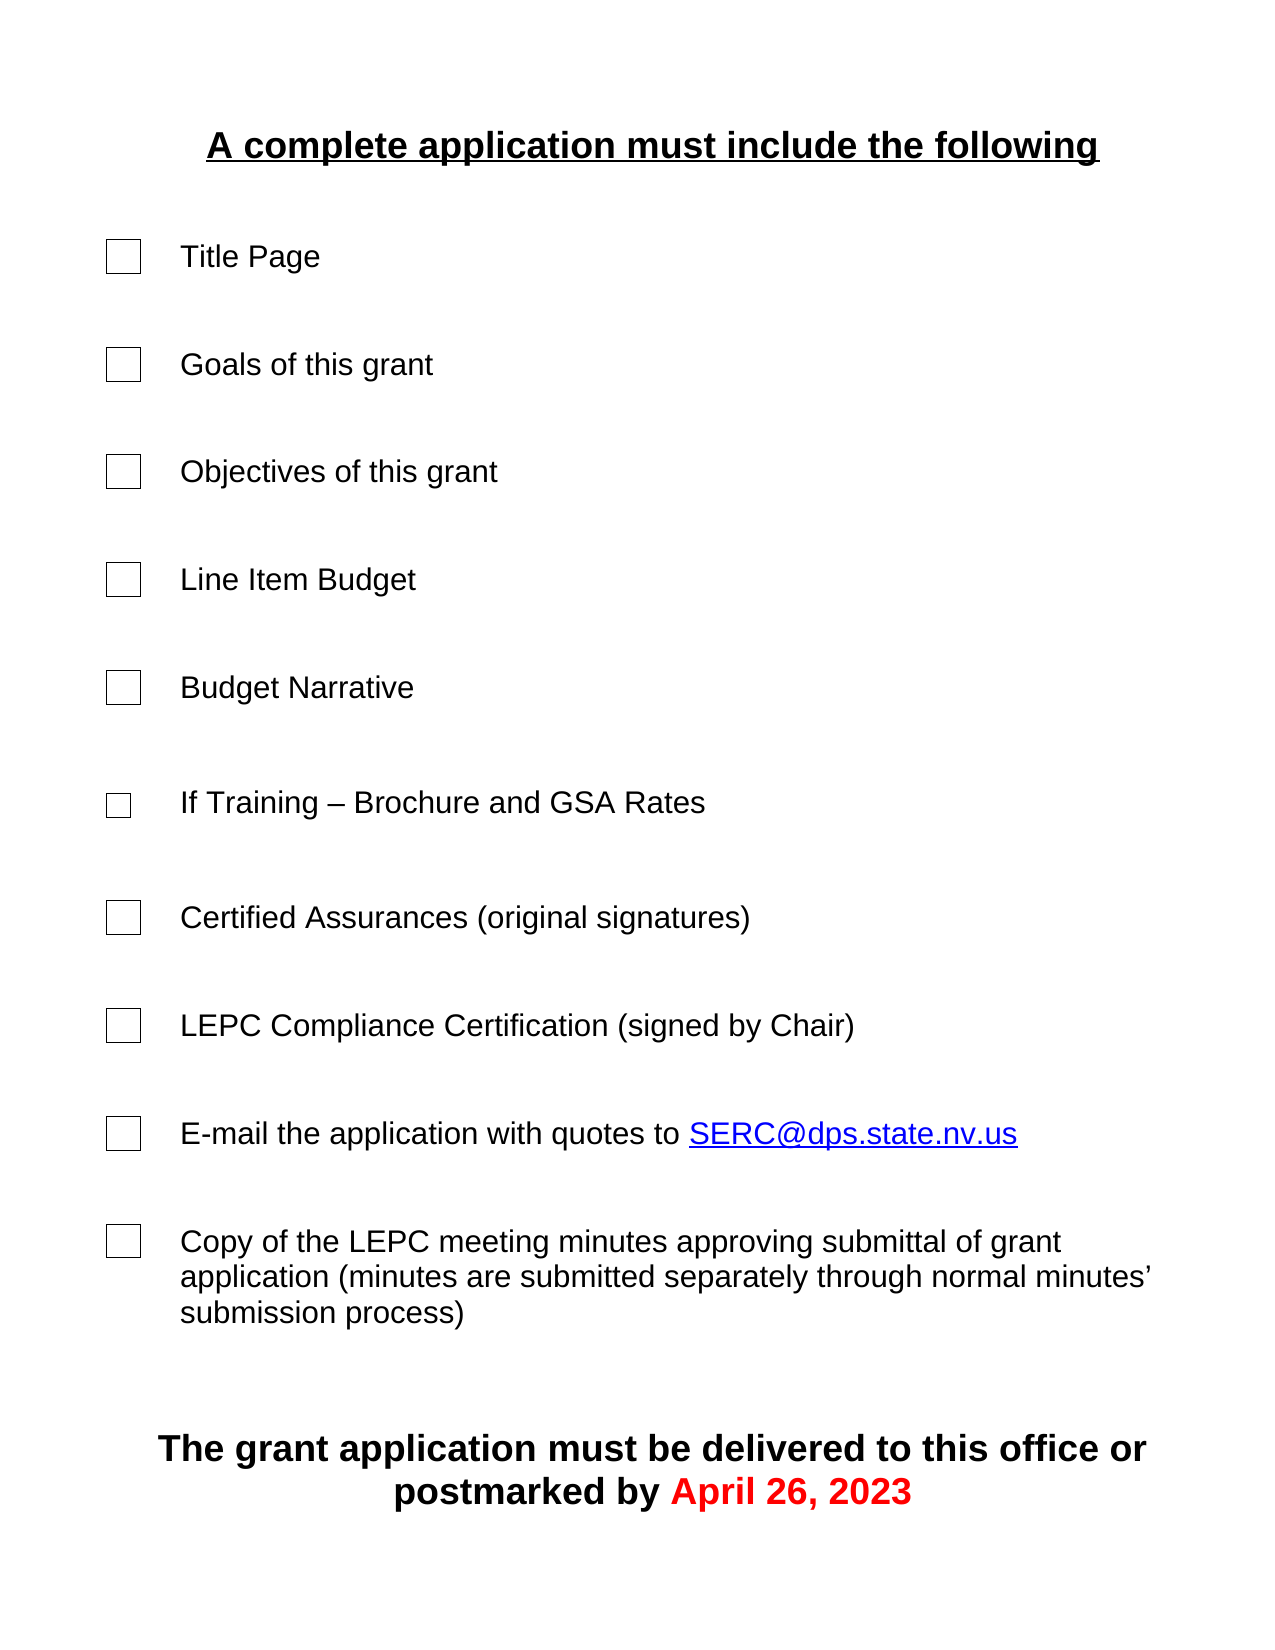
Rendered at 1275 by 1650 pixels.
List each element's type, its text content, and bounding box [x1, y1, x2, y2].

list Objectives of this grant [105, 453, 1200, 489]
list Title Page [105, 238, 1200, 274]
text The grant application must be delivered to this office or postmarked by April 26, 2023 [105, 1426, 1200, 1512]
list If Training – Brochure and GSA Rates [105, 784, 1200, 820]
list Certified Assurances (original signatures) [105, 899, 1200, 935]
list Copy of the LEPC meeting minutes approving submittal of grant application (minutes are submitted separately through normal minutes’ submission process) [105, 1223, 1200, 1330]
list Line Item Budget [105, 561, 1200, 597]
subtitle A complete application must include the following [105, 123, 1200, 166]
list Goals of this grant [105, 346, 1200, 382]
list LEPC Compliance Certification (signed by Chair) [105, 1007, 1200, 1043]
list E-mail the application with quotes to SERC@dps.state.nv.us [105, 1115, 1200, 1151]
list Budget Narrative [105, 669, 1200, 705]
